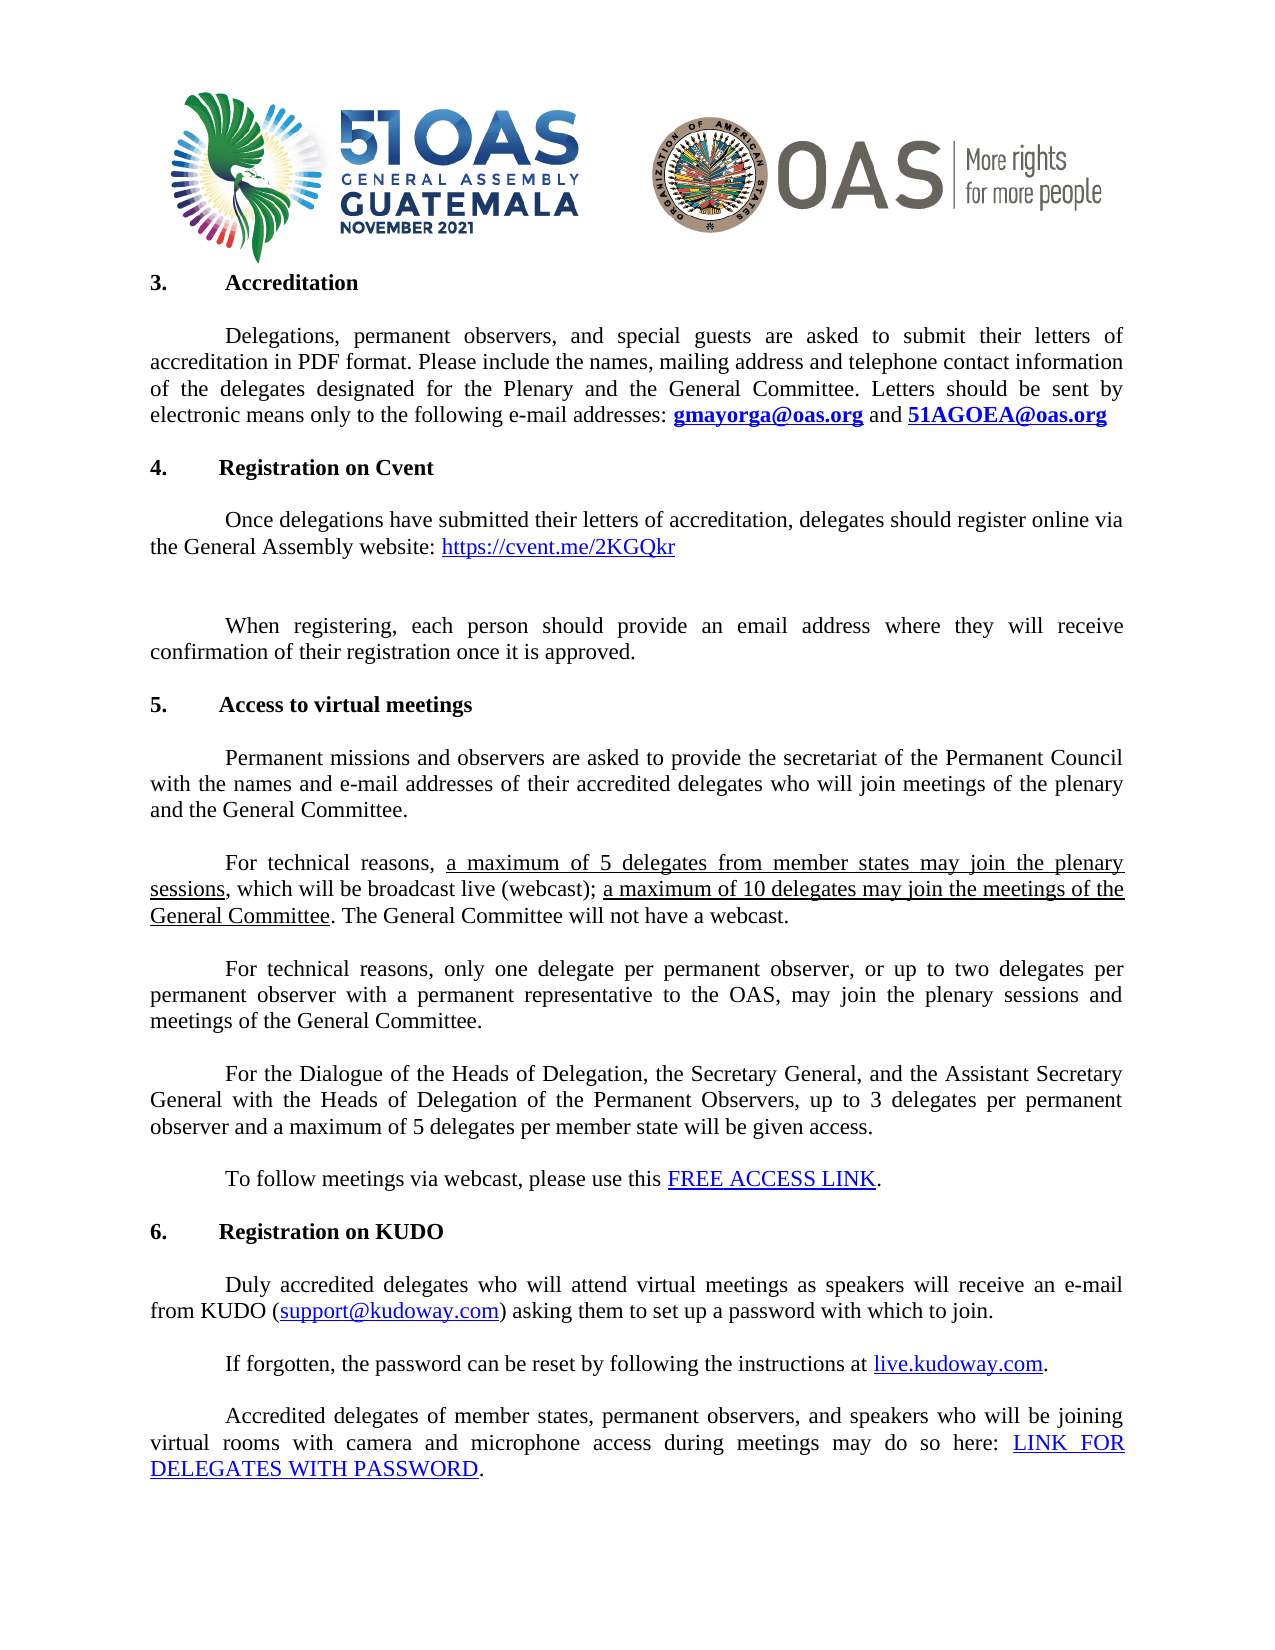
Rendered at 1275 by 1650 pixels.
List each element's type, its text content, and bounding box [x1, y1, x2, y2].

text Duly accredited delegates who will attend virtual meetings as speakers will receive an e-mail from KUDO (support@kudoway.com) asking them to set up a password with which to join. [150, 1271, 1125, 1323]
text If forgotten, the password can be reset by following the instructions at live.kudoway.com. [150, 1350, 1125, 1376]
list Accreditation [150, 225, 1125, 296]
text Delegations, permanent observers, and special guests are asked to submit their letters of accreditation in PDF format. Please include the names, mailing address and telephone contact information of the delegates designated for the Plenary and the General Committee. Letters should be sent by electronic means only to the following e-mail addresses: gmayorga@oas.org and 51AGOEA@oas.org [150, 322, 1125, 427]
picture [150, 78, 1124, 225]
text For technical reasons, only one delegate per permanent observer, or up to two delegates per permanent observer with a permanent representative to the OAS, may join the plenary sessions and meetings of the General Committee. [150, 954, 1125, 1034]
list Registration on KUDO [150, 1218, 1125, 1244]
text For the Dialogue of the Heads of Delegation, the Secretary General, and the Assistant Secretary General with the Heads of Delegation of the Permanent Observers, up to 3 delegates per permanent observer and a maximum of 5 delegates per member state will be given access. [150, 1060, 1125, 1139]
text When registering, each person should provide an email address where they will receive confirmation of their registration once it is approved. [150, 612, 1125, 665]
text For technical reasons, a maximum of 5 delegates from member states may join the plenary sessions, which will be broadcast live (webcast); a maximum of 10 delegates may join the meetings of the General Committee. The General Committee will not have a webcast. [150, 849, 1125, 928]
list Registration on Cvent [150, 454, 1125, 480]
list Access to virtual meetings [150, 691, 1125, 717]
text Once delegations have submitted their letters of accreditation, delegates should register online via the General Assembly website: https://cvent.me/2KGQkr [150, 507, 1125, 559]
text To follow meetings via webcast, please use this FREE ACCESS LINK. [150, 1165, 1125, 1192]
text Accredited delegates of member states, permanent observers, and speakers who will be joining virtual rooms with camera and microphone access during meetings may do so here: LINK FOR DELEGATES WITH PASSWORD. [150, 1403, 1125, 1482]
text Permanent missions and observers are asked to provide the secretariat of the Permanent Council with the names and e-mail addresses of their accredited delegates who will join meetings of the plenary and the General Committee. [150, 744, 1125, 823]
